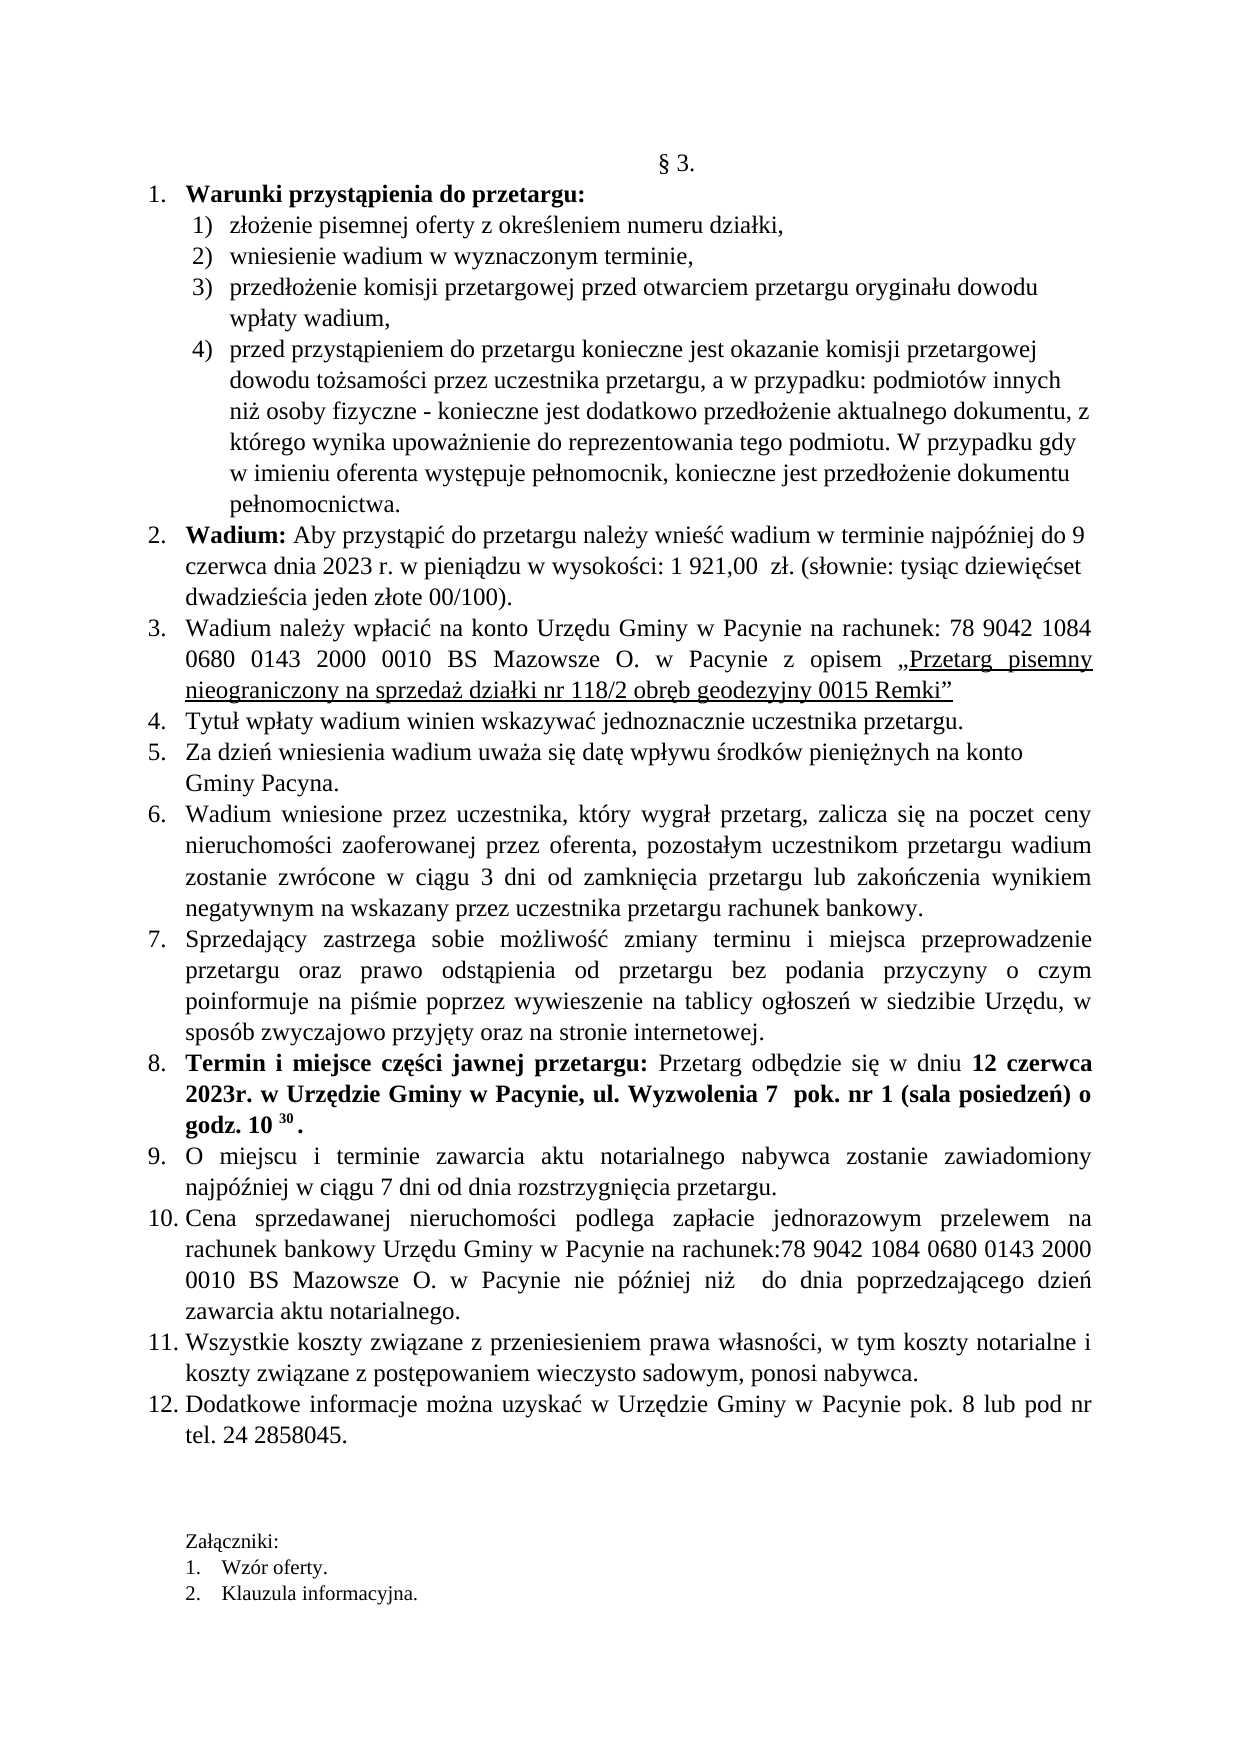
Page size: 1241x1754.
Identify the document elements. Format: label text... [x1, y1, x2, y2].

list Wadium: Aby przystąpić do przetargu należy wnieść wadium w terminie najpóźniej do 9 czerwca dnia 2023 r. w pieniądzu w wysokości: 1 921,00 zł. (słownie: tysiąc dziewięćset dwadzieścia jeden złote 00/100). [148, 520, 1093, 611]
list Za dzień wniesienia wadium uważa się datę wpływu środków pieniężnych na konto Gminy Pacyna. [148, 737, 1093, 797]
list Warunki przystąpienia do przetargu: [148, 179, 1093, 207]
list § 3. [260, 148, 1093, 176]
list Załączniki: [185, 1529, 1093, 1553]
list Termin i miejsce części jawnej przetargu: Przetarg odbędzie się w dniu 12 czerwca 2023r. w Urzędzie Gminy w Pacynie, ul. Wyzwolenia 7 pok. nr 1 (sala posiedzeń) o godz. 10 30 . [148, 1048, 1093, 1139]
list wniesienie wadium w wyznaczonym terminie, [192, 241, 1093, 269]
list Tytuł wpłaty wadium winien wskazywać jednoznacznie uczestnika przetargu. [148, 706, 1093, 735]
list złożenie pisemnej oferty z określeniem numeru działki, [192, 210, 1093, 238]
list przed przystąpieniem do przetargu konieczne jest okazanie komisji przetargowej dowodu tożsamości przez uczestnika przetargu, a w przypadku: podmiotów innych niż osoby fizyczne - konieczne jest dodatkowo przedłożenie aktualnego dokumentu, z którego wynika upoważnienie do reprezentowania tego podmiotu. W przypadku gdy w imieniu oferenta występuje pełnomocnik, konieczne jest przedłożenie dokumentu pełnomocnictwa. [192, 334, 1093, 518]
list Wadium należy wpłacić na konto Urzędu Gminy w Pacynie na rachunek: 78 9042 1084 0680 0143 2000 0010 BS Mazowsze O. w Pacynie z opisem „Przetarg pisemny nieograniczony na sprzedaż działki nr 118/2 obręb geodezyjny 0015 Remki” [148, 613, 1093, 704]
list przedłożenie komisji przetargowej przed otwarciem przetargu oryginału dowodu wpłaty wadium, [192, 272, 1093, 332]
list Wadium wniesione przez uczestnika, który wygrał przetarg, zalicza się na poczet ceny nieruchomości zaoferowanej przez oferenta, pozostałym uczestnikom przetargu wadium zostanie zwrócone w ciągu 3 dni od zamknięcia przetargu lub zakończenia wynikiem negatywnym na wskazany przez uczestnika przetargu rachunek bankowy. [148, 799, 1093, 921]
list 2. Klauzula informacyjna. [185, 1581, 1093, 1605]
list Dodatkowe informacje można uzyskać w Urzędzie Gminy w Pacynie pok. 8 lub pod nr tel. 24 2858045. [148, 1389, 1093, 1449]
list O miejscu i terminie zawarcia aktu notarialnego nabywca zostanie zawiadomiony najpóźniej w ciągu 7 dni od dnia rozstrzygnięcia przetargu. [148, 1141, 1093, 1201]
list Sprzedający zastrzega sobie możliwość zmiany terminu i miejsca przeprowadzenie przetargu oraz prawo odstąpienia od przetargu bez podania przyczyny o czym poinformuje na piśmie poprzez wywieszenie na tablicy ogłoszeń w siedzibie Urzędu, w sposób zwyczajowo przyjęty oraz na stronie internetowej. [148, 924, 1093, 1046]
list 1. Wzór oferty. [185, 1555, 1093, 1579]
list Wszystkie koszty związane z przeniesieniem prawa własności, w tym koszty notarialne i koszty związane z postępowaniem wieczysto sadowym, ponosi nabywca. [148, 1327, 1093, 1387]
list Cena sprzedawanej nieruchomości podlega zapłacie jednorazowym przelewem na rachunek bankowy Urzędu Gminy w Pacynie na rachunek:78 9042 1084 0680 0143 2000 0010 BS Mazowsze O. w Pacynie nie później niż do dnia poprzedzającego dzień zawarcia aktu notarialnego. [148, 1203, 1093, 1325]
